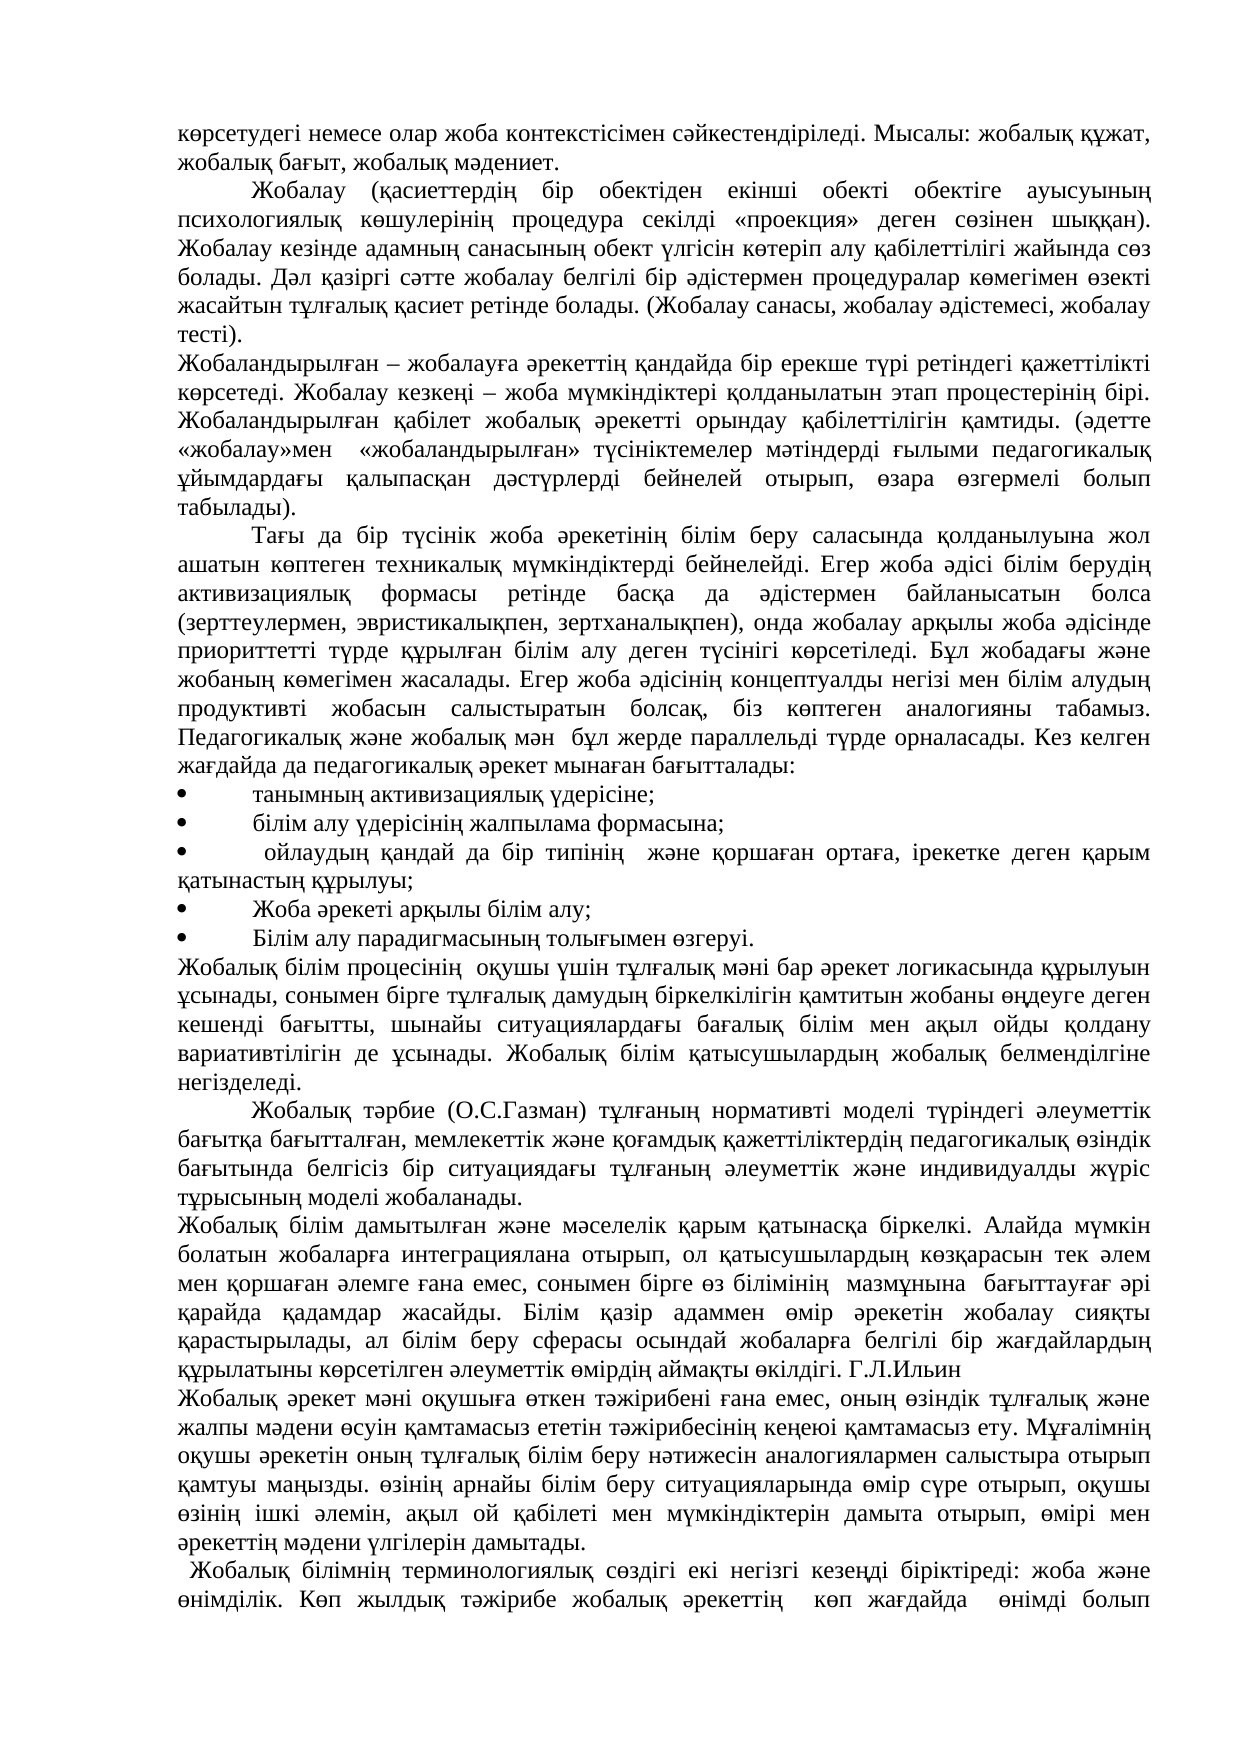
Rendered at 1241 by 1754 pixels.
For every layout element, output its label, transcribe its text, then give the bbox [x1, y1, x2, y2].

list ойлаудың қандай да бір типінің және қоршаған ортаға, ірекетке деген қарым қатынастың құрылуы; [177, 837, 1152, 894]
text Жобалау (қасиеттердің бір обектіден екінші обекті обектіге ауысуының психологиялық көшулерінің процедура секілді «проекция» деген сөзінен шыққан). Жобалау кезінде адамның санасының обект үлгісін көтеріп алу қабілеттілігі жайында сөз болады. Дәл қазіргі сәтте жобалау белгілі бір әдістермен процедуралар көмегімен өзекті жасайтын тұлғалық қасиет ретінде болады. (Жобалау санасы, жобалау әдістемесі, жобалау тесті). [177, 176, 1152, 348]
list танымның активизациялық үдерісіне; [177, 779, 1152, 808]
text Жобалық әрекет мәні оқушыға өткен тәжірибені ғана емес, оның өзіндік тұлғалық және жалпы мәдени өсуін қамтамасыз ететін тәжірибесінің кеңеюі қамтамасыз ету. Мұғалімнің оқушы әрекетін оның тұлғалық білім беру нәтижесін аналогиялармен салыстыра отырып қамтуы маңызды. өзінің арнайы білім беру ситуацияларында өмір сүре отырып, оқушы өзінің ішкі әлемін, ақыл ой қабілеті мен мүмкіндіктерін дамыта отырып, өмірі мен әрекеттің мәдени үлгілерін дамытады. [177, 1383, 1152, 1556]
text Тағы да бір түсінік жоба әрекетінің білім беру саласында қолданылуына жол ашатын көптеген техникалық мүмкіндіктерді бейнелейді. Егер жоба әдісі білім берудің активизациялық формасы ретінде басқа да әдістермен байланысатын болса (зерттеулермен, эвристикалықпен, зертханалықпен), онда жобалау арқылы жоба әдісінде приориттетті түрде құрылған білім алу деген түсінігі көрсетіледі. Бұл жобадағы және жобаның көмегімен жасалады. Егер жоба әдісінің концептуалды негізі мен білім алудың продуктивті жобасын салыстыратын болсақ, біз көптеген аналогияны табамыз. Педагогикалық және жобалық мән бұл жерде параллельді түрде орналасады. Кез келген жағдайда да педагогикалық әрекет мынаған бағытталады: [177, 521, 1152, 779]
list Жоба әрекеті арқылы білім алу; [177, 894, 1152, 923]
list білім алу үдерісінің жалпылама формасына; [177, 808, 1152, 837]
text Жобалық білім процесінің оқушы үшін тұлғалық мәні бар әрекет логикасында құрылуын ұсынады, сонымен бірге тұлғалық дамудың біркелкілігін қамтитын жобаны өңдеуге деген кешенді бағытты, шынайы ситуациялардағы бағалық білім мен ақыл ойды қолдану вариативтілігін де ұсынады. Жобалық білім қатысушылардың жобалық белменділгіне негізделеді. [177, 952, 1152, 1096]
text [177, 118, 1152, 176]
text Жобалық тәрбие (О.С.Газман) тұлғаның нормативті моделі түріндегі әлеуметтік бағытқа бағытталған, мемлекеттік және қоғамдық қажеттіліктердің педагогикалық өзіндік бағытында белгісіз бір ситуациядағы тұлғаның әлеуметтік және индивидуалды жүріс тұрысының моделі жобаланады. [177, 1096, 1152, 1211]
list Білім алу парадигмасының толығымен өзгеруі. [177, 923, 1152, 952]
text Жобаландырылған – жобалауға әрекеттің қандайда бір ерекше түрі ретіндегі қажеттілікті көрсетеді. Жобалау кезкеңі – жоба мүмкіндіктері қолданылатын этап процестерінің бірі. Жобаландырылған қабілет жобалық әрекетті орындау қабілеттілігін қамтиды. (әдетте «жобалау»мен «жобаландырылған» түсініктемелер мәтіндерді ғылыми педагогикалық ұйымдардағы қалыпасқан дәстүрлерді бейнелей отырып, өзара өзгермелі болып табылады). [177, 348, 1152, 521]
text Жобалық білім дамытылған және мәселелік қарым қатынасқа біркелкі. Алайда мүмкін болатын жобаларға интеграциялана отырып, ол қатысушылардың көзқарасын тек әлем мен қоршаған әлемге ғана емес, сонымен бірге өз білімінің мазмұнына бағыттауғағ әрі қарайда қадамдар жасайды. Білім қазір адаммен өмір әрекетін жобалау сияқты қарастырылады, ал білім беру сферасы осындай жобаларға белгілі бір жағдайлардың құрылатыны көрсетілген әлеуметтік өмірдің аймақты өкілдігі. Г.Л.Ильин [177, 1211, 1152, 1383]
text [177, 1556, 1152, 1613]
